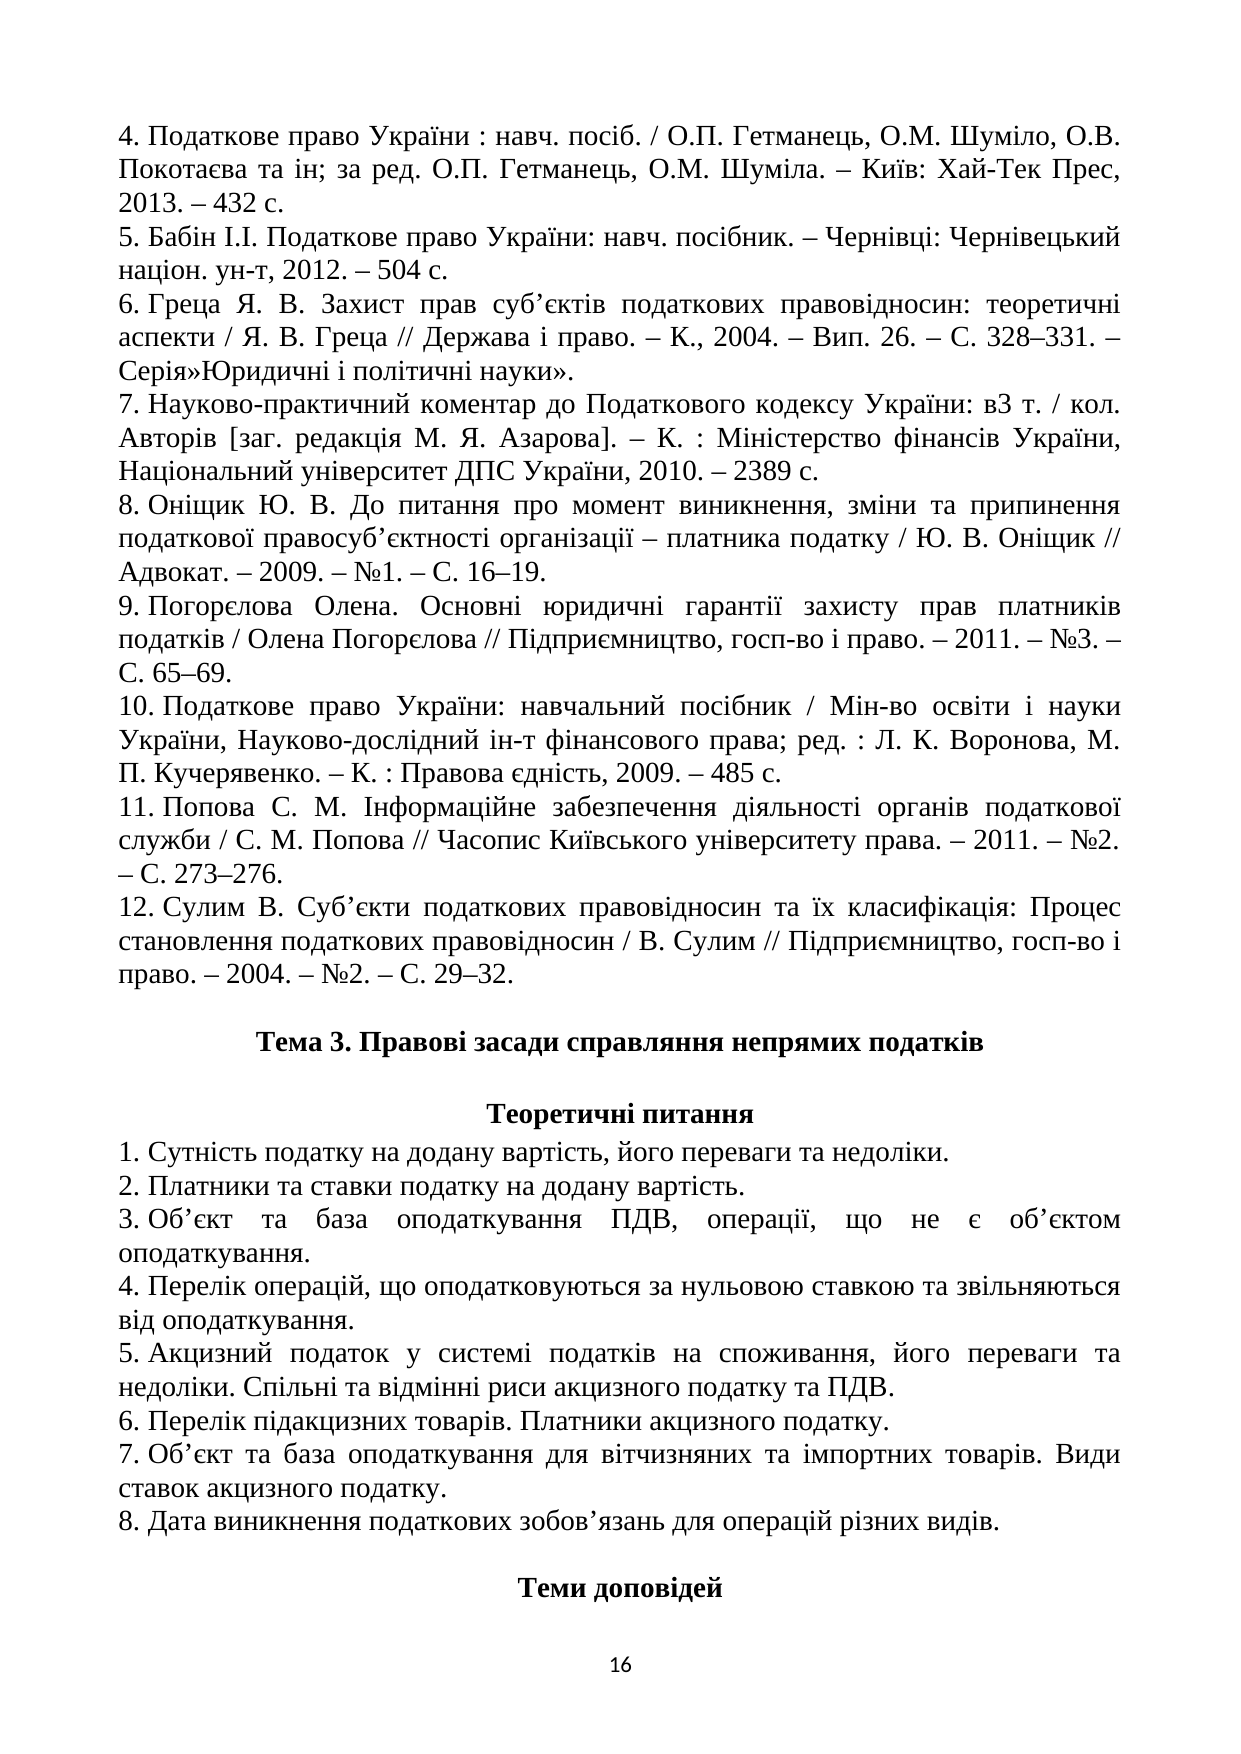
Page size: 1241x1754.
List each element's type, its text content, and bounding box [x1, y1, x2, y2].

list Платники та ставки податку на додану вартість. [118, 1168, 1122, 1201]
list Дата виникнення податкових зобов’язань для операцій різних видів. [118, 1503, 1122, 1537]
list Сутність податку на додану вартість, його переваги та недоліки. [118, 1134, 1122, 1168]
list Сулим В. Суб’єкти податкових правовідносин та їх класифікація: Процес становлення податкових правовідносин / В. Сулим // Підприємництво, госп-во і право. – 2004. – №2. – С. 29–32. [118, 889, 1122, 990]
list Науково-практичний коментар до Податкового кодексу України: в3 т. / кол. Авторів [заг. редакція М. Я. Азарова]. – К. : Міністерство фінансів України, Національний університет ДПС України, 2010. – 2389 с. [118, 386, 1122, 487]
list Об’єкт та база оподаткування ПДВ, операції, що не є об’єктом оподаткування. [118, 1201, 1122, 1268]
text Тема 3. Правові засади справляння непрямих податків [118, 1024, 1122, 1057]
list Попова С. М. Інформаційне забезпечення діяльності органів податкової служби / С. М. Попова // Часопис Київського університету права. – 2011. – №2. – С. 273–276. [118, 789, 1122, 889]
list Бабін І.І. Податкове право України: навч. посібник. – Чернівці: Чернівецький націон. ун-т, 2012. – 504 с. [118, 219, 1122, 286]
list Податкове право України: навчальний посібник / Мін-во освіти і науки України, Науково-дослідний ін-т фінансового права; ред. : Л. К. Воронова, М. П. Кучерявенко. – К. : Правова єдність, 2009. – 485 с. [118, 688, 1122, 789]
list Греца Я. В. Захист прав суб’єктів податкових правовідносин: теоретичні аспекти / Я. В. Греца // Держава і право. – К., 2004. – Вип. 26. – С. 328–331. – Серія»Юридичні і політичні науки». [118, 286, 1122, 386]
list Перелік операцій, що оподатковуються за нульовою ставкою та звільняються від оподаткування. [118, 1268, 1122, 1336]
list Погорєлова Олена. Основні юридичні гарантії захисту прав платників податків / Олена Погорєлова // Підприємництво, госп-во і право. – 2011. – №3. – С. 65–69. [118, 588, 1122, 688]
list Податкове право України : навч. посіб. / О.П. Гетманець, О.М. Шуміло, О.В. Покотаєва та ін; за ред. О.П. Гетманець, О.М. Шуміла. – Київ: Хай-Тек Прес, 2013. – 432 с. [118, 118, 1122, 219]
text Теми доповідей [118, 1570, 1122, 1604]
list Оніщик Ю. В. До питання про момент виникнення, зміни та припинення податкової правосуб’єктності організації – платника податку / Ю. В. Оніщик // Адвокат. – 2009. – №1. – С. 16–19. [118, 487, 1122, 588]
text Теоретичні питання [118, 1096, 1122, 1129]
list Перелік підакцизних товарів. Платники акцизного податку. [118, 1403, 1122, 1436]
list Акцизний податок у системі податків на споживання, його переваги та недоліки. Спільні та відмінні риси акцизного податку та ПДВ. [118, 1336, 1122, 1403]
list Об’єкт та база оподаткування для вітчизняних та імпортних товарів. Види ставок акцизного податку. [118, 1436, 1122, 1503]
